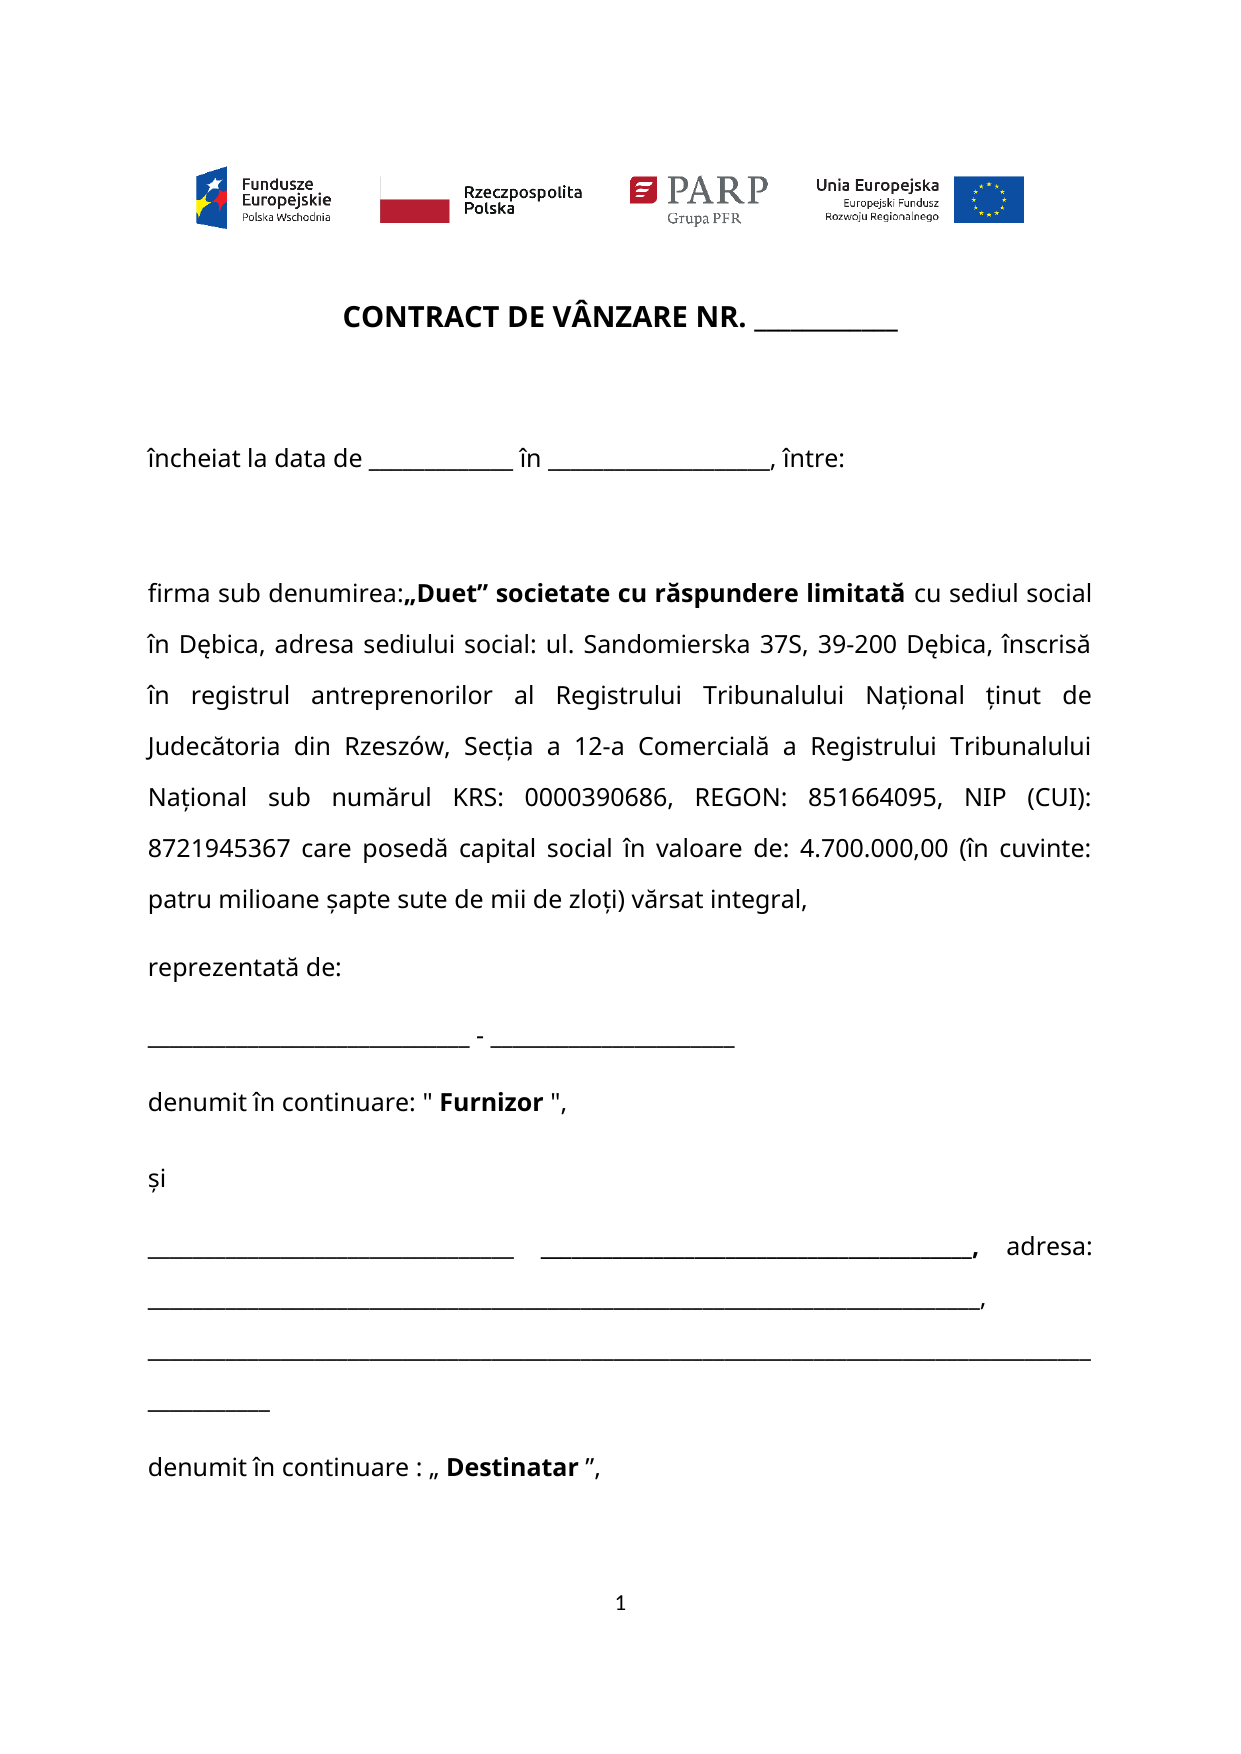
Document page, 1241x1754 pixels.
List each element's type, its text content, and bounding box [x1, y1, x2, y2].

text și [148, 1161, 1093, 1195]
text denumit în continuare : „ Destinatar ”, [148, 1449, 1093, 1484]
text _________________________________ __________________________________________, adresa: ___________________________________________________________________________, [148, 1229, 1093, 1314]
text reprezentată de: [148, 949, 1093, 984]
text CONTRACT DE VÂNZARE NR. ____________ [148, 296, 1093, 336]
text încheiat la data de _____________ în ____________________, între: [148, 440, 1093, 474]
picture [147, 147, 1078, 249]
text denumit în continuare: " Furnizor ", [148, 1085, 1093, 1119]
text firma sub denumirea:„Duet” societate cu răspundere limitată cu sediul social în Dębica, adresa sediului social: ul. Sandomierska 37S, 39-200 Dębica, înscrisă în registrul antreprenorilor al Registrului Tribunalului Național ținut de Judecătoria din Rzeszów, Secția a 12-a Comercială a Registrului Tribunalului Național sub numărul KRS: 0000390686, REGON: 851664095, NIP (CUI): 8721945367 care posedă capital social în valoare de: 4.700.000,00 (în cuvinte: patru milioane șapte sute de mii de zloți) vărsat integral, [148, 576, 1093, 916]
text ________________________________________________________________________________________________ [148, 1331, 1093, 1416]
text _____________________________ - ______________________ [148, 1017, 1093, 1051]
